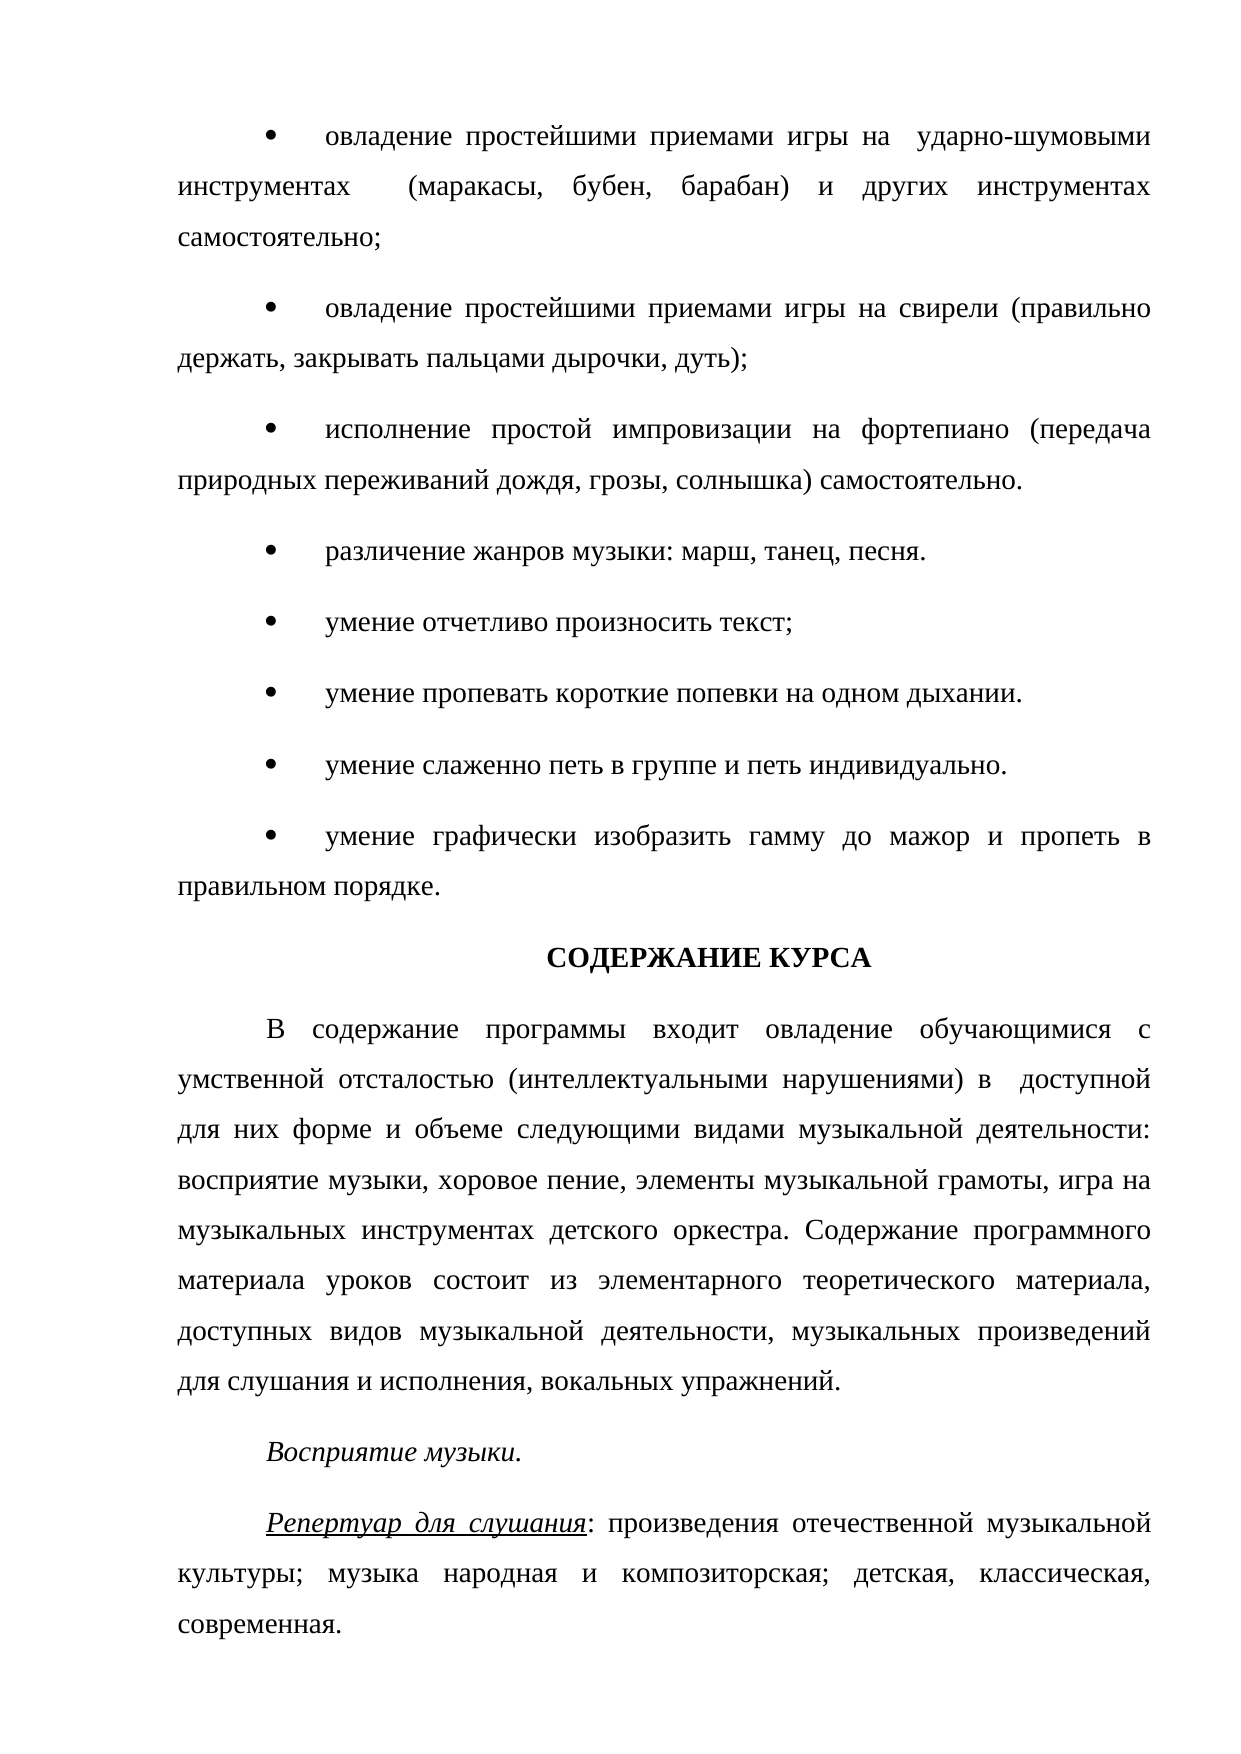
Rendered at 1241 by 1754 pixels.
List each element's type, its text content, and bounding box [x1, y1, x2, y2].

list овладение простейшими приемами игры на ударно-шумовыми инструментах (маракасы, бубен, барабан) и других инструментах самостоятельно; [177, 118, 1152, 252]
text В содержание программы входит овладение обучающимися с умственной отсталостью (интеллектуальными нарушениями) в доступной для них форме и объеме следующими видами музыкальной деятельности: восприятие музыки, хоровое пение, элементы музыкальной грамоты, игра на музыкальных инструментах детского оркестра. Содержание программного материала уроков состоит из элементарного теоретического материала, доступных видов музыкальной деятельности, музыкальных произведений для слушания и исполнения, вокальных упражнений. [177, 1011, 1152, 1397]
list умение графически изобразить гамму до мажор и пропеть в правильном порядке. [177, 818, 1152, 902]
list исполнение простой импровизации на фортепиано (передача природных переживаний дождя, грозы, солнышка) самостоятельно. [177, 412, 1152, 496]
text Репертуар для слушания: произведения отечественной музыкальной культуры; музыка народная и композиторская; детская, классическая, современная. [177, 1505, 1152, 1639]
list овладение простейшими приемами игры на свирели (правильно держать, закрывать пальцами дырочки, дуть); [177, 290, 1152, 374]
list умение отчетливо произносить текст; [177, 604, 1152, 638]
list умение пропевать короткие попевки на одном дыхании. [177, 676, 1152, 709]
list различение жанров музыки: марш, танец, песня. [177, 533, 1152, 567]
text Восприятие музыки. [177, 1434, 1152, 1468]
text СОДЕРЖАНИЕ КУРСА [177, 940, 1152, 973]
list умение слаженно петь в группе и петь индивидуально. [177, 747, 1152, 781]
